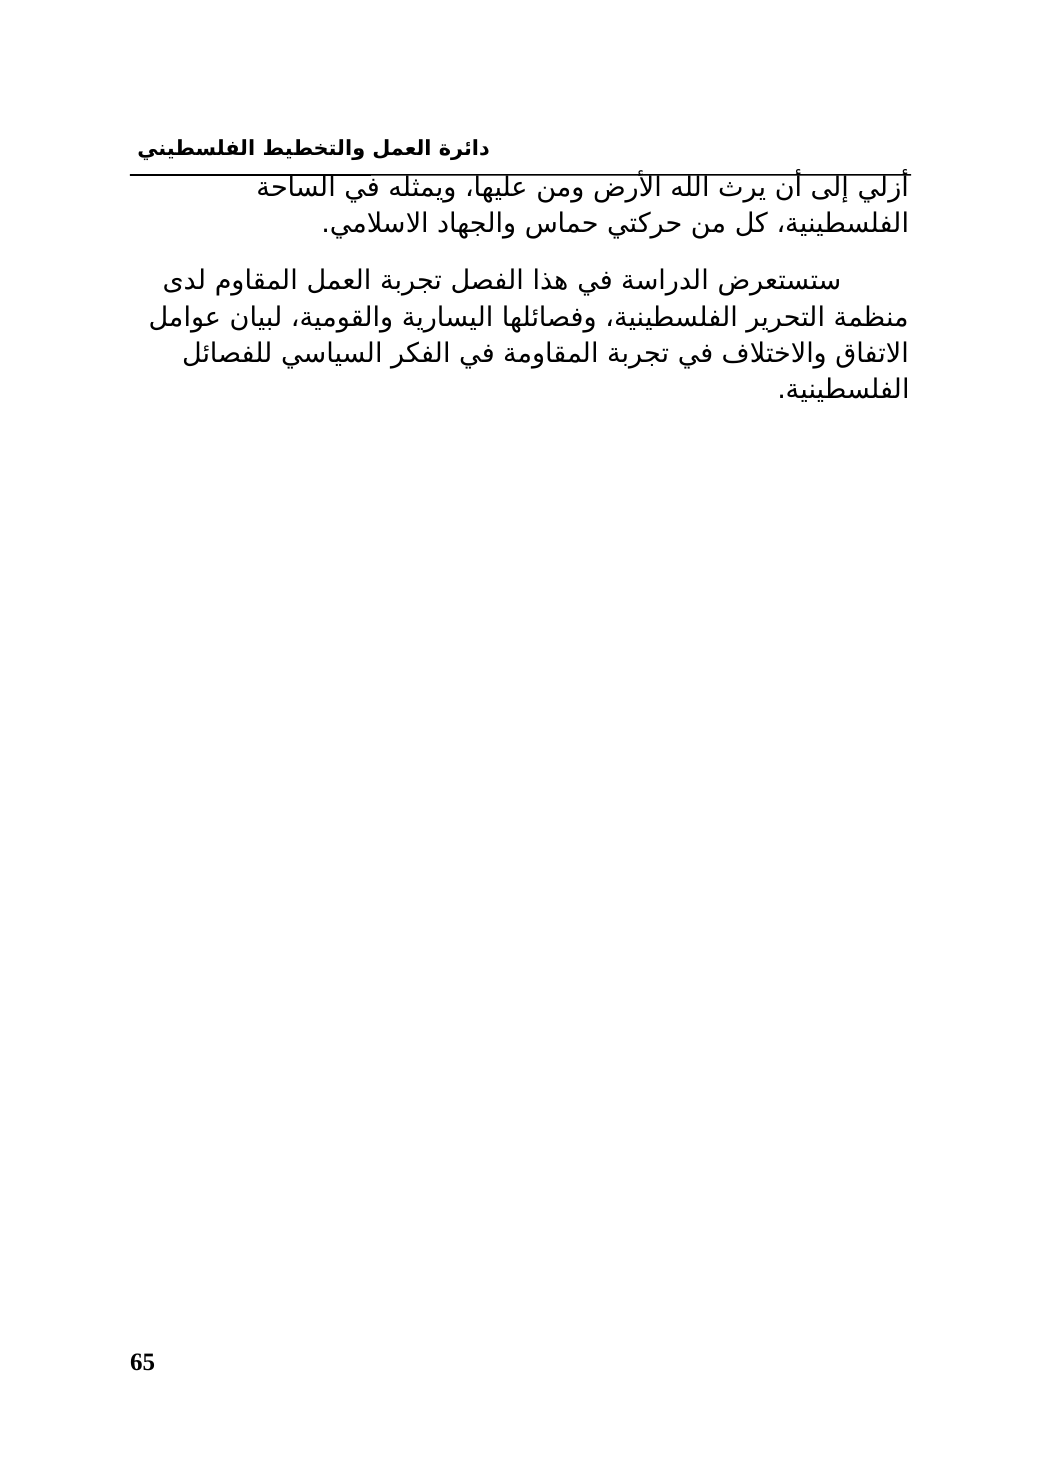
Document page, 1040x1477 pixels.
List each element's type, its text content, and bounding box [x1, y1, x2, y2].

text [130, 171, 909, 239]
text ستستعرض الدراسة في هذا الفصل تجربة العمل المقاوم لدى منظمة التحرير الفلسطينية، وفصائلها اليسارية والقومية، لبيان عوامل الاتفاق والاختلاف في تجربة المقاومة في الفكر السياسي للفصائل الفلسطينية. [130, 265, 909, 405]
